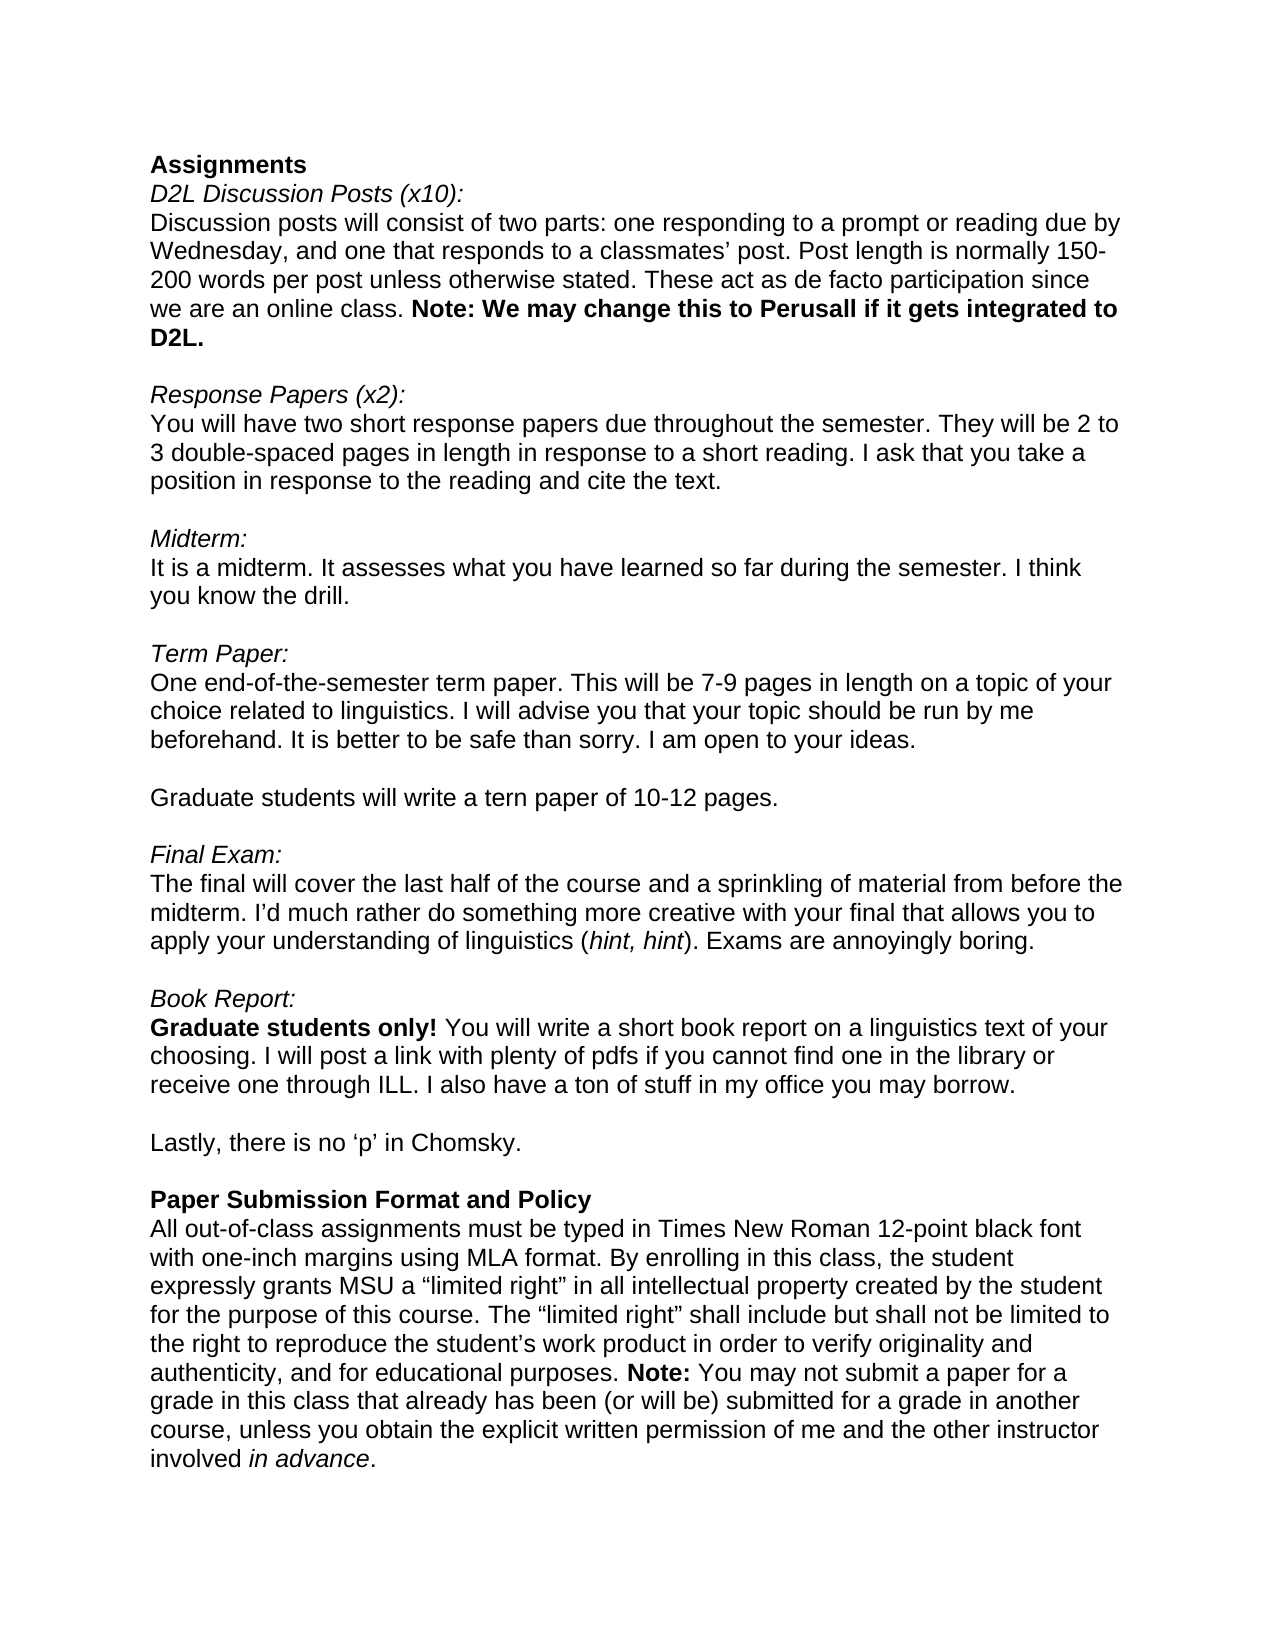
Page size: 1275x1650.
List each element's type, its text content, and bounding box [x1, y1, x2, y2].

text Midterm: [150, 524, 1125, 552]
text Final Exam: [150, 840, 1125, 869]
text Discussion posts will consist of two parts: one responding to a prompt or reading due by Wednesday, and one that responds to a classmates’ post. Post length is normally 150-200 words per post unless otherwise stated. These act as de facto participation since we are an online class. Note: We may change this to Perusall if it gets integrated to D2L. [150, 207, 1125, 351]
text You will have two short response papers due throughout the semester. They will be 2 to 3 double-spaced pages in length in response to a short reading. I ask that you take a position in response to the reading and cite the text. [150, 409, 1125, 495]
text Graduate students only! You will write a short book report on a linguistics text of your choosing. I will post a link with plenty of pdfs if you cannot find one in the library or receive one through ILL. I also have a ton of stuff in my office you may borrow. [150, 1012, 1125, 1099]
text The final will cover the last half of the course and a sprinkling of material from before the midterm. I’d much rather do something more creative with your final that allows you to apply your understanding of linguistics (hint, hint). Exams are annoyingly boring. [150, 869, 1125, 955]
text It is a midterm. It assesses what you have learned so far during the semester. I think you know the drill. [150, 552, 1125, 610]
text All out-of-class assignments must be typed in Times New Roman 12-point black font with one-inch margins using MLA format. By enrolling in this class, the student expressly grants MSU a “limited right” in all intellectual property created by the student for the purpose of this course. The “limited right” shall include but shall not be limited to the right to reproduce the student’s work product in order to verify originality and authenticity, and for educational purposes. Note: You may not submit a paper for a grade in this class that already has been (or will be) submitted for a grade in another course, unless you obtain the explicit written permission of me and the other instructor involved in advance. [150, 1214, 1125, 1472]
text Book Report: [150, 984, 1125, 1012]
text Assignments [150, 150, 1125, 179]
text Graduate students will write a tern paper of 10-12 pages. [150, 782, 1125, 811]
text Response Papers (x2): [150, 380, 1125, 409]
text One end-of-the-semester term paper. This will be 7-9 pages in length on a topic of your choice related to linguistics. I will advise you that your topic should be run by me beforehand. It is better to be safe than sorry. I am open to your ideas. [150, 667, 1125, 754]
text Lastly, there is no ‘p’ in Chomsky. [150, 1127, 1125, 1156]
text D2L Discussion Posts (x10): [150, 179, 1125, 207]
text Paper Submission Format and Policy [150, 1185, 1125, 1214]
text Term Paper: [150, 639, 1125, 667]
